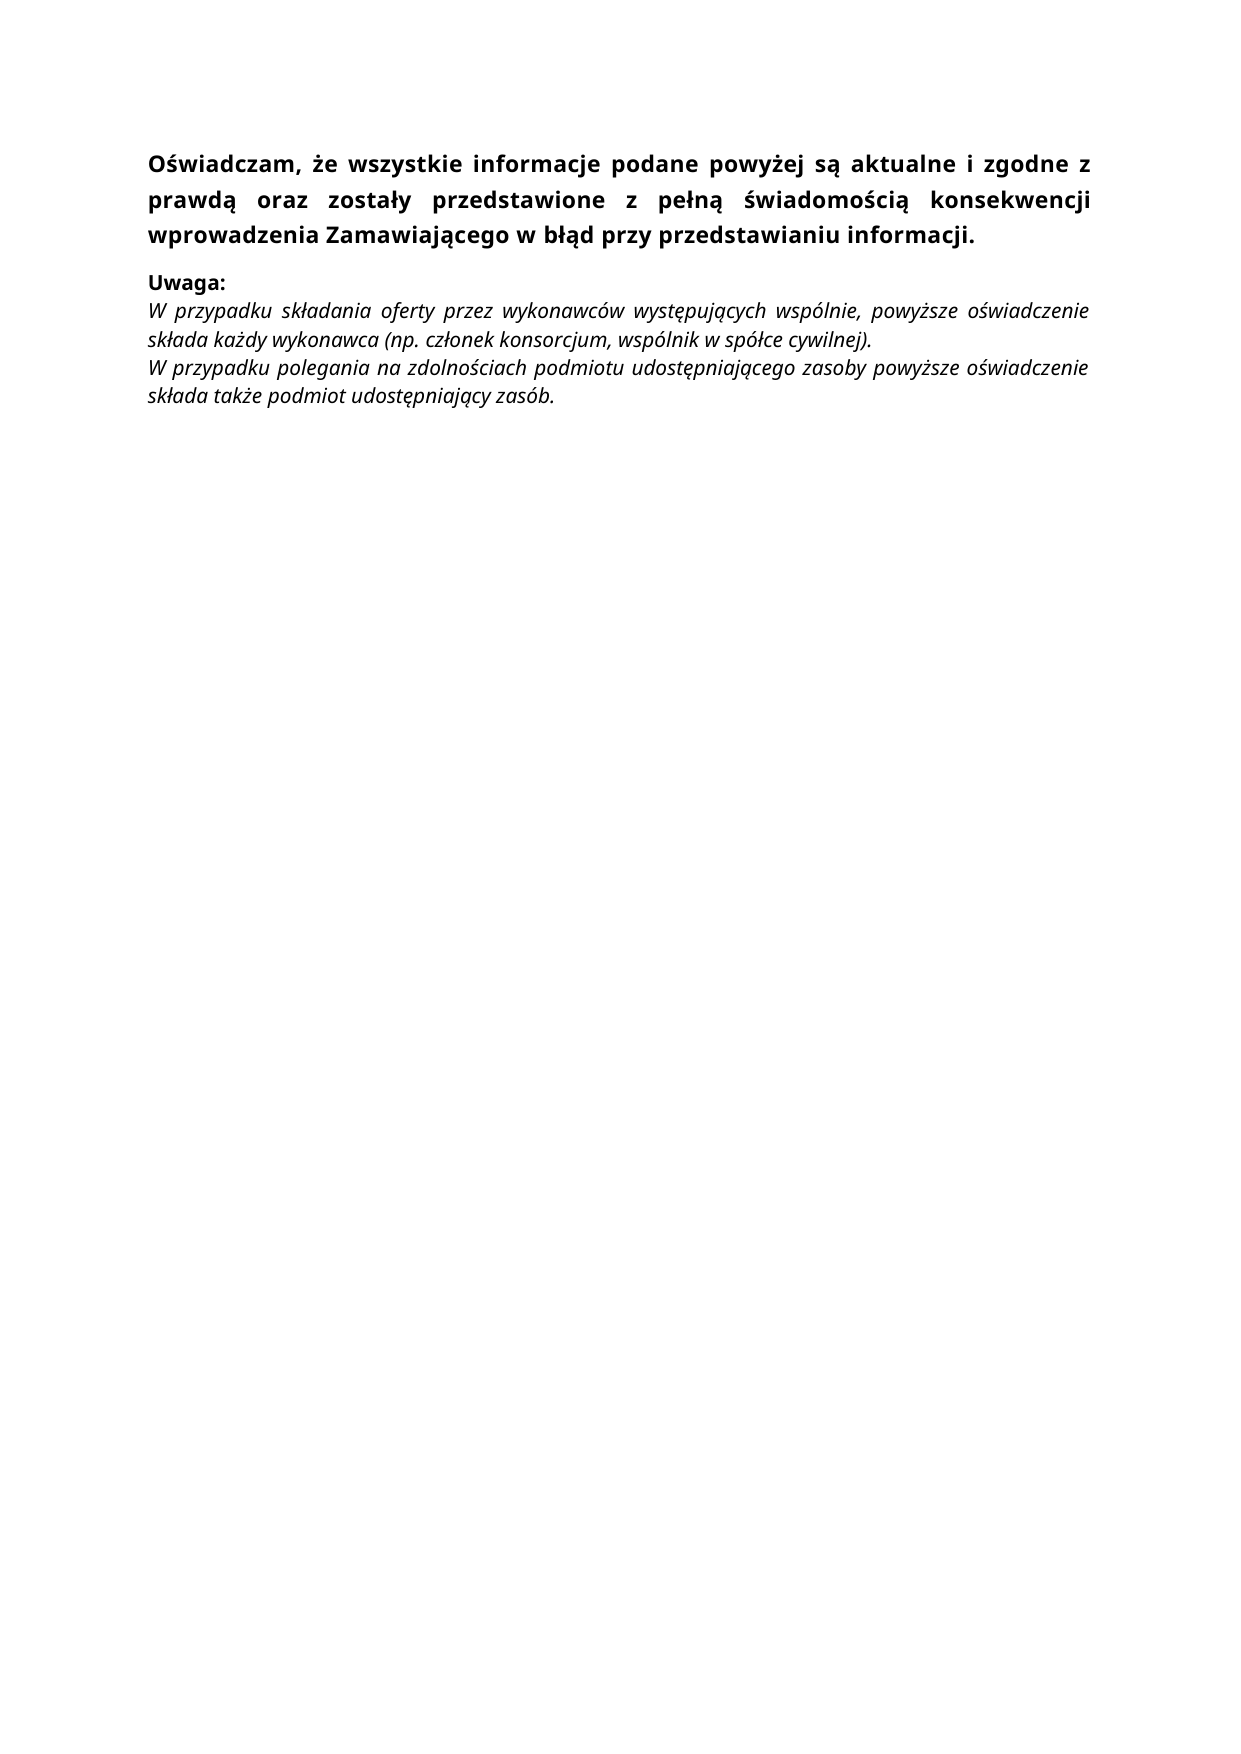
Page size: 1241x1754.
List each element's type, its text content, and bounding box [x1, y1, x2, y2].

text W przypadku składania oferty przez wykonawców występujących wspólnie, powyższe oświadczenie składa każdy wykonawca (np. członek konsorcjum, wspólnik w spółce cywilnej). [148, 296, 1093, 353]
text Uwaga: [148, 268, 1093, 296]
text Oświadczam, że wszystkie informacje podane powyżej są aktualne i zgodne z prawdą oraz zostały przedstawione z pełną świadomością konsekwencji wprowadzenia Zamawiającego w błąd przy przedstawianiu informacji. [148, 148, 1093, 251]
text W przypadku polegania na zdolnościach podmiotu udostępniającego zasoby powyższe oświadczenie składa także podmiot udostępniający zasób. [148, 353, 1093, 410]
